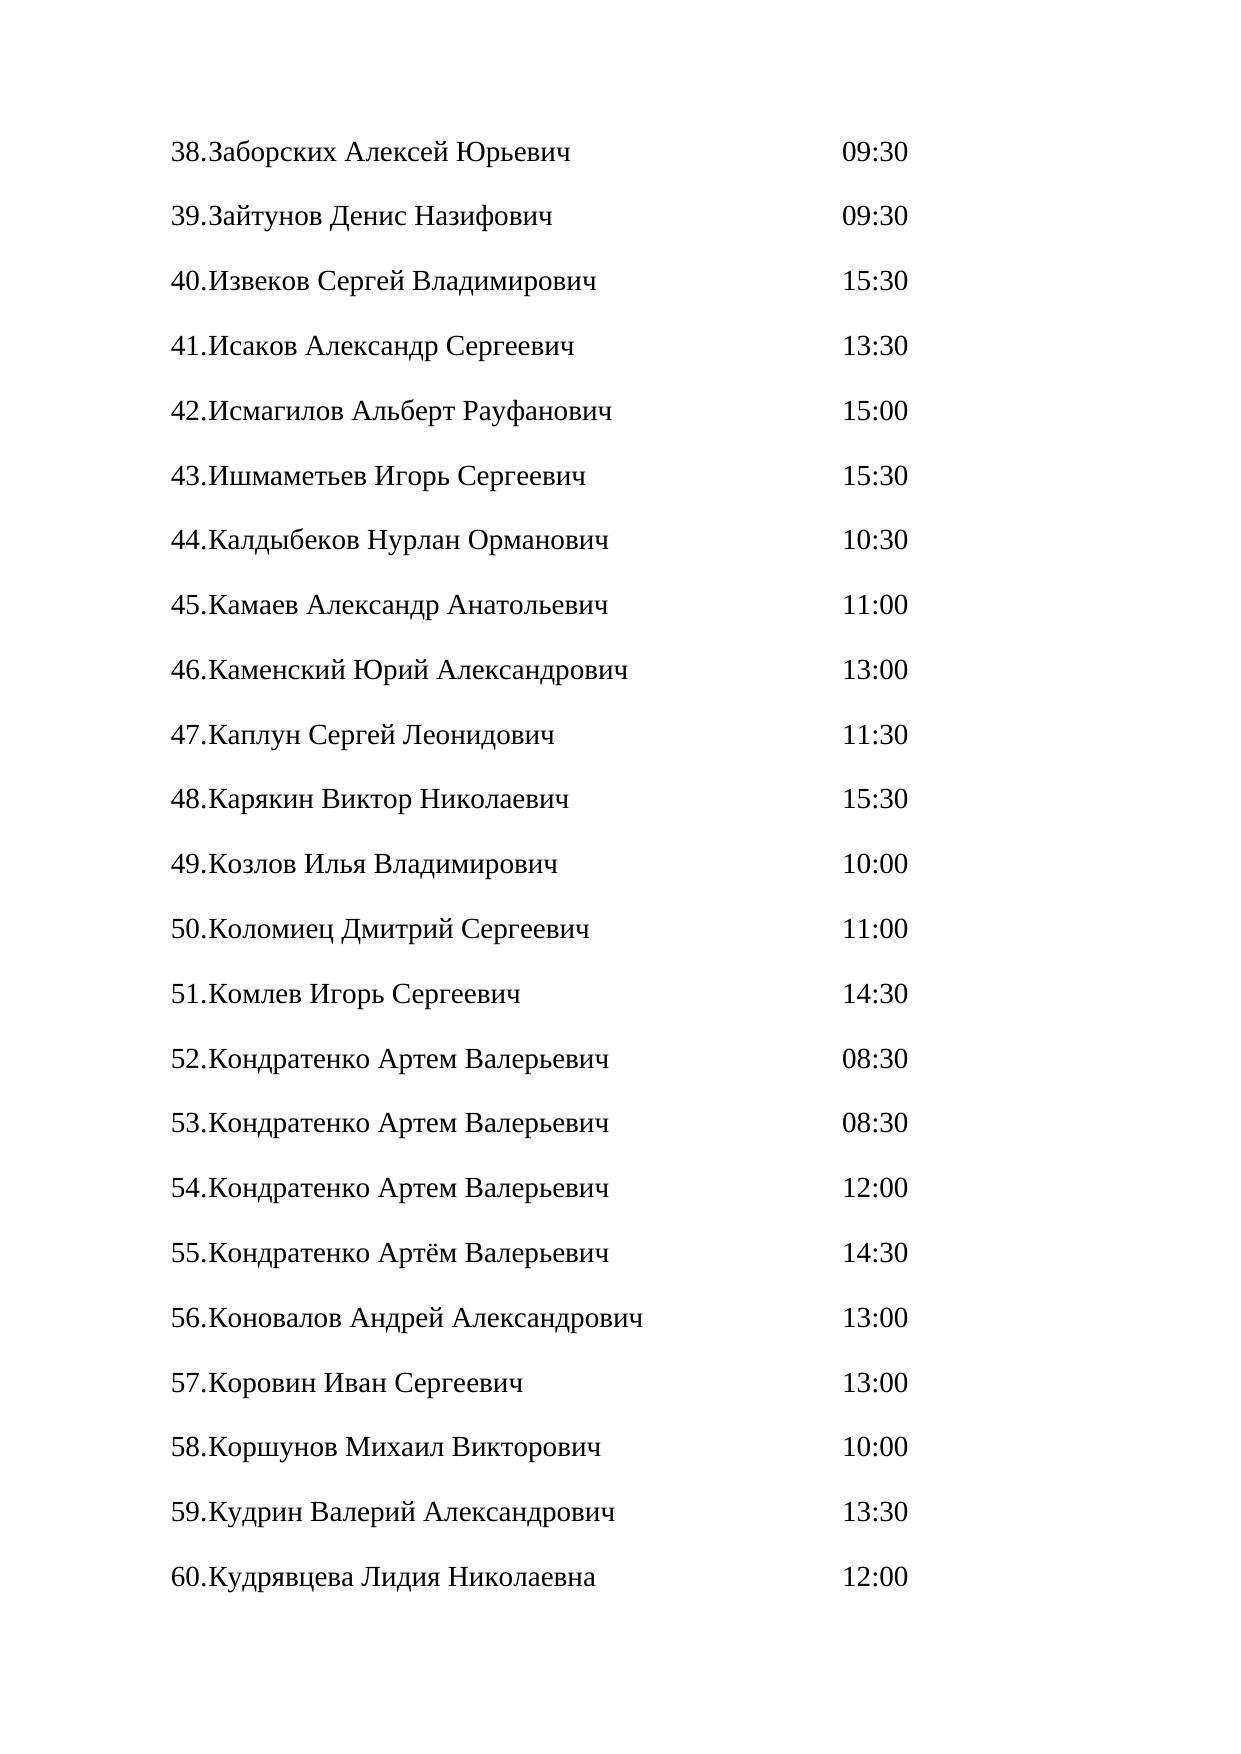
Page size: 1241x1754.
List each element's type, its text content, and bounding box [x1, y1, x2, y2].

table_cell Зайтунов Денис Назифович [118, 183, 826, 248]
table_cell Кондратенко Артём Валерьевич [118, 1220, 826, 1284]
table_cell Каменский Юрий Александрович [118, 636, 826, 701]
table_cell Комлев Игорь Сергеевич [118, 960, 826, 1025]
table_cell Ишмаметьев Игорь Сергеевич [118, 442, 826, 507]
table_cell 11:30 [826, 701, 1240, 766]
table_cell Исаков Александр Сергеевич [118, 313, 826, 377]
table_cell Карякин Виктор Николаевич [118, 766, 826, 831]
table_cell Коровин Иван Сергеевич [118, 1349, 826, 1414]
table_cell 10:30 [826, 507, 1240, 572]
table_cell Извеков Сергей Владимирович [118, 248, 826, 312]
table_cell Кондратенко Артем Валерьевич [118, 1155, 826, 1219]
table_cell 13:30 [826, 1479, 1240, 1543]
table_cell 10:00 [826, 1414, 1240, 1479]
table_cell 12:00 [826, 1544, 1240, 1608]
table_cell 09:30 [826, 183, 1240, 248]
table_cell Заборских Алексей Юрьевич [118, 118, 826, 183]
table_cell 14:30 [826, 1220, 1240, 1284]
table_cell Коломиец Дмитрий Сергеевич [118, 896, 826, 960]
table_cell 08:30 [826, 1025, 1240, 1090]
table_cell 14:30 [826, 960, 1240, 1025]
table_cell Кондратенко Артем Валерьевич [118, 1025, 826, 1090]
table_cell 13:00 [826, 1284, 1240, 1349]
table_cell Козлов Илья Владимирович [118, 831, 826, 896]
table_cell Камаев Александр Анатольевич [118, 572, 826, 636]
table_cell 15:30 [826, 766, 1240, 831]
table_cell Коновалов Андрей Александрович [118, 1284, 826, 1349]
table_cell 11:00 [826, 572, 1240, 636]
table_cell 12:00 [826, 1155, 1240, 1219]
table_cell 13:00 [826, 636, 1240, 701]
table_cell 08:30 [826, 1090, 1240, 1155]
table_cell Кудрявцева Лидия Николаевна [118, 1544, 826, 1608]
table_cell 15:30 [826, 248, 1240, 312]
table_cell 13:00 [826, 1349, 1240, 1414]
table_cell 15:30 [826, 442, 1240, 507]
table_cell 09:30 [826, 118, 1240, 183]
table_cell Исмагилов Альберт Рауфанович [118, 377, 826, 442]
table_cell Каплун Сергей Леонидович [118, 701, 826, 766]
table_cell Калдыбеков Нурлан Орманович [118, 507, 826, 572]
table_cell 15:00 [826, 377, 1240, 442]
table_cell Кондратенко Артем Валерьевич [118, 1090, 826, 1155]
table_cell 13:30 [826, 313, 1240, 377]
table_cell Коршунов Михаил Викторович [118, 1414, 826, 1479]
table_cell Кудрин Валерий Александрович [118, 1479, 826, 1543]
table_cell 11:00 [826, 896, 1240, 960]
table_cell 10:00 [826, 831, 1240, 896]
